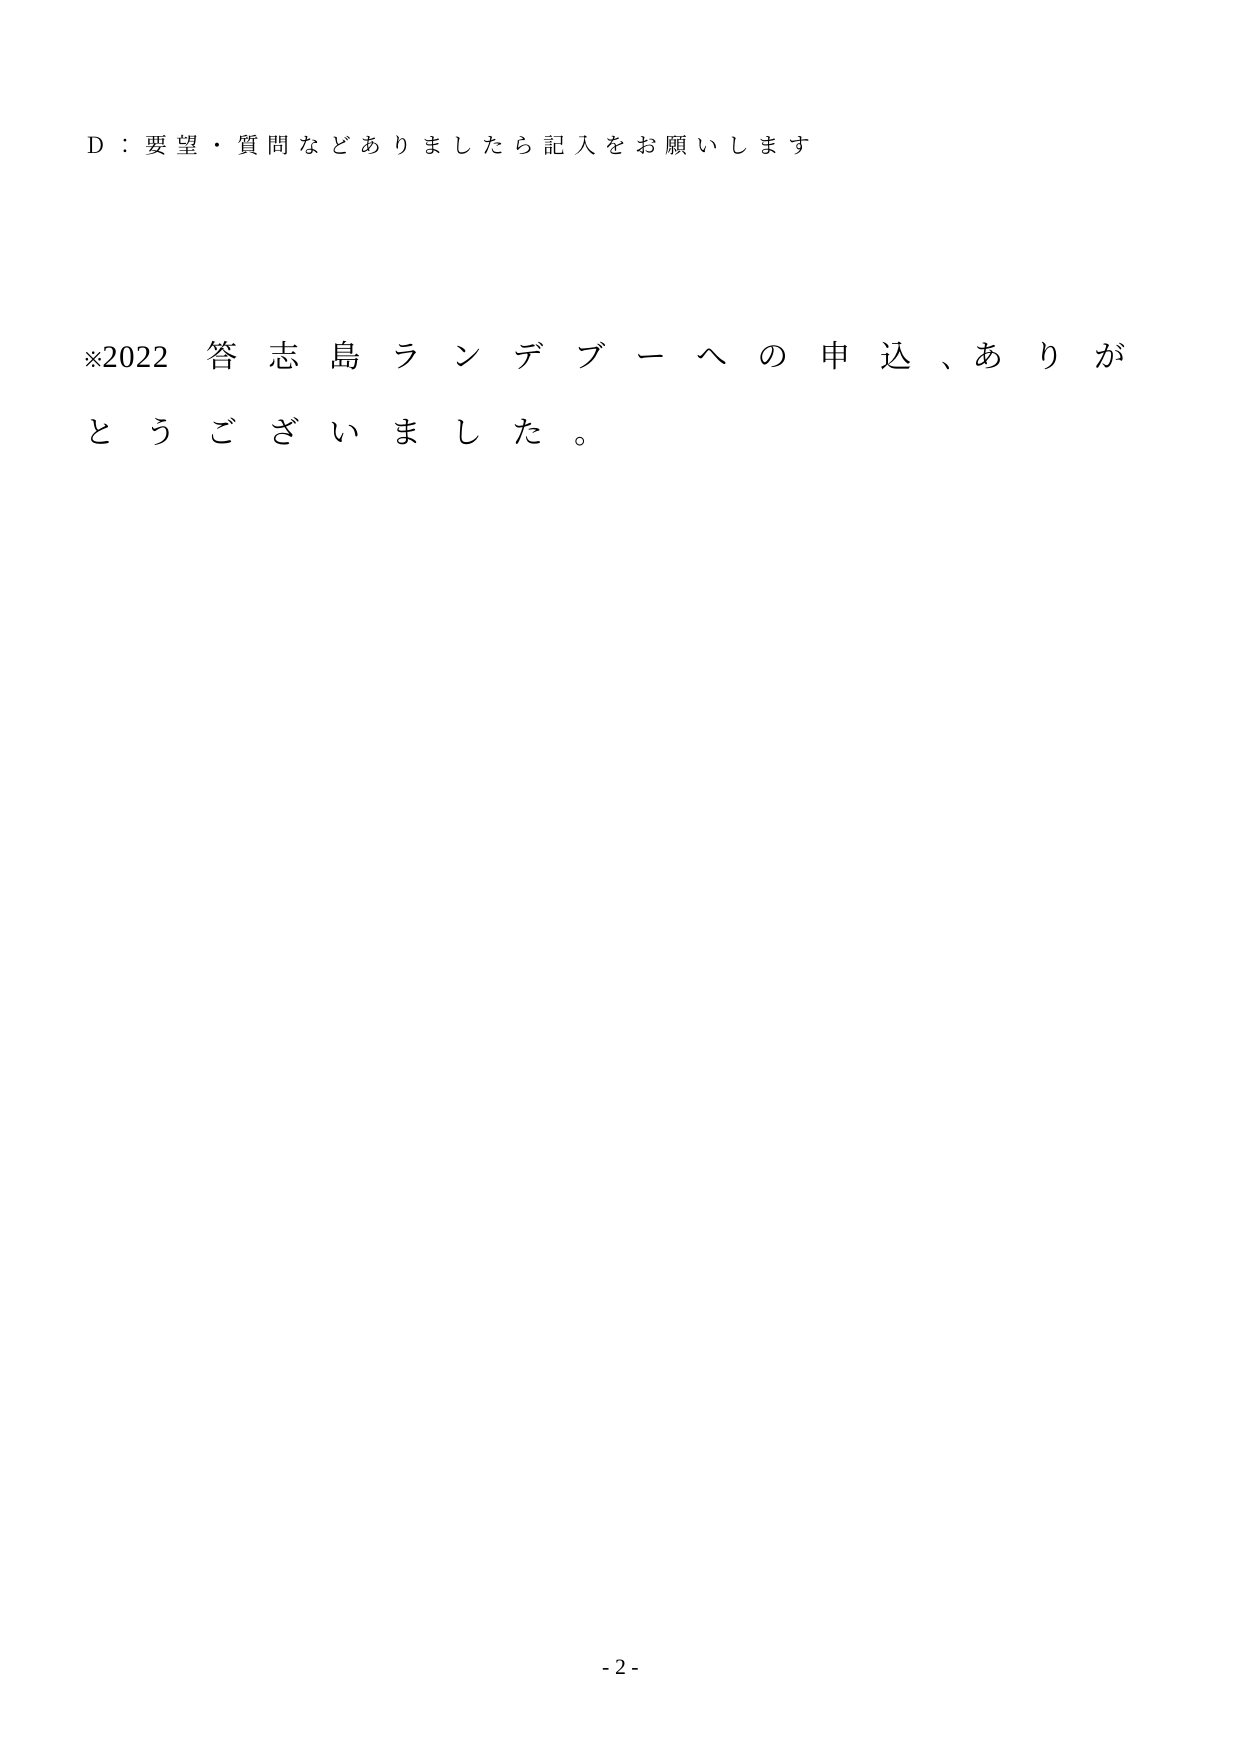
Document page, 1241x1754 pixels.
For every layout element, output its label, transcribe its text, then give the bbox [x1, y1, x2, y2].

text Ｄ：要望・質問などありましたら記入をお願いします [84, 125, 1156, 163]
text ※2022答志島ランデブーへの申込､ありがとうございました。 [84, 316, 1156, 468]
